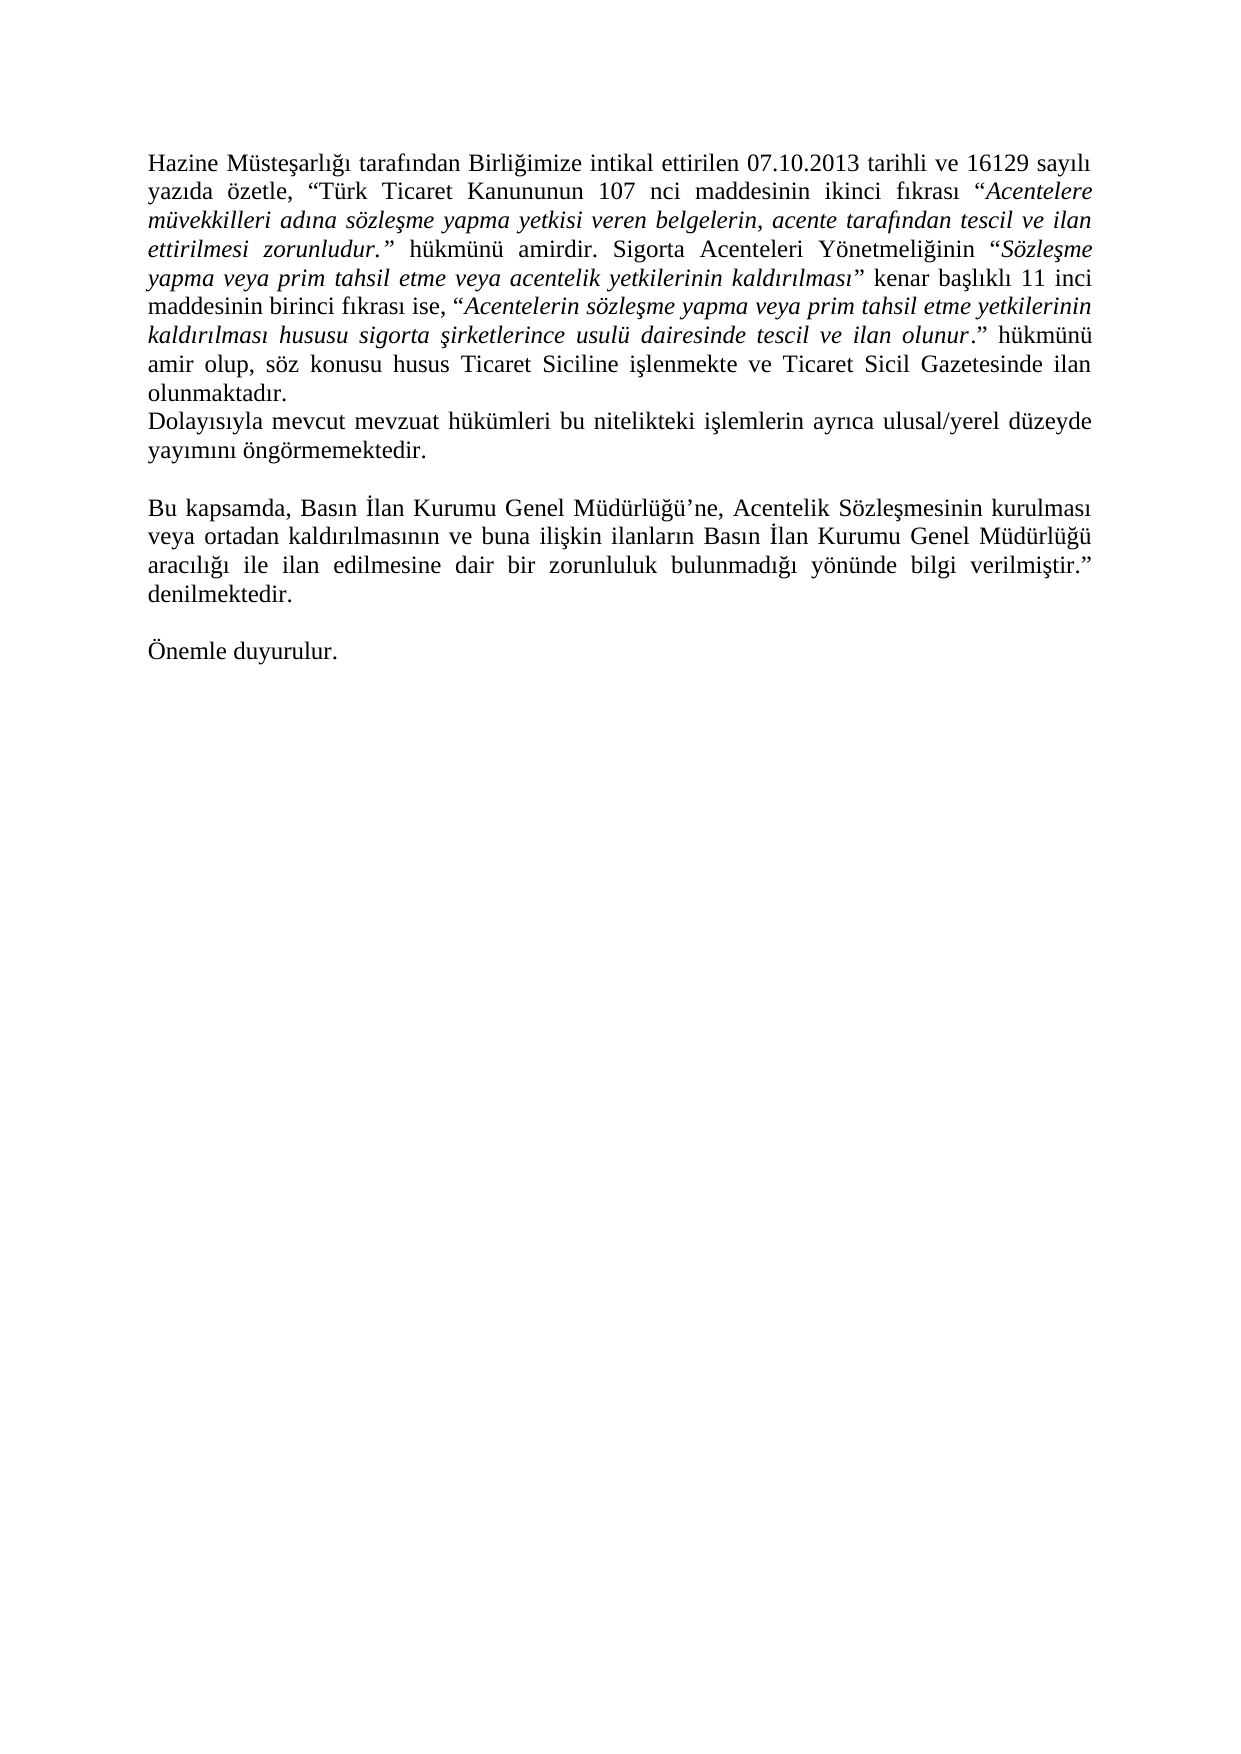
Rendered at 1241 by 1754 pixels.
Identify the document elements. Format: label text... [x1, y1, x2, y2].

text Dolayısıyla mevcut mevzuat hükümleri bu nitelikteki işlemlerin ayrıca ulusal/yerel düzeyde yayımını öngörmemektedir. [148, 406, 1093, 464]
text Önemle duyurulur. [148, 636, 1093, 665]
text Bu kapsamda, Basın İlan Kurumu Genel Müdürlüğü’ne, Acentelik Sözleşmesinin kurulması veya ortadan kaldırılmasının ve buna ilişkin ilanların Basın İlan Kurumu Genel Müdürlüğü aracılığı ile ilan edilmesine dair bir zorunluluk bulunmadığı yönünde bilgi verilmiştir.” denilmektedir. [148, 493, 1093, 608]
text Hazine Müsteşarlığı tarafından Birliğimize intikal ettirilen 07.10.2013 tarihli ve 16129 sayılı yazıda özetle, “Türk Ticaret Kanununun 107 nci maddesinin ikinci fıkrası “Acentelere müvekkilleri adına sözleşme yapma yetkisi veren belgelerin, acente tarafından tescil ve ilan ettirilmesi zorunludur.” hükmünü amirdir. Sigorta Acenteleri Yönetmeliğinin “Sözleşme yapma veya prim tahsil etme veya acentelik yetkilerinin kaldırılması” kenar başlıklı 11 inci maddesinin birinci fıkrası ise, “Acentelerin sözleşme yapma veya prim tahsil etme yetkilerinin kaldırılması hususu sigorta şirketlerince usulü dairesinde tescil ve ilan olunur.” hükmünü amir olup, söz konusu husus Ticaret Siciline işlenmekte ve Ticaret Sicil Gazetesinde ilan olunmaktadır. [148, 148, 1093, 406]
